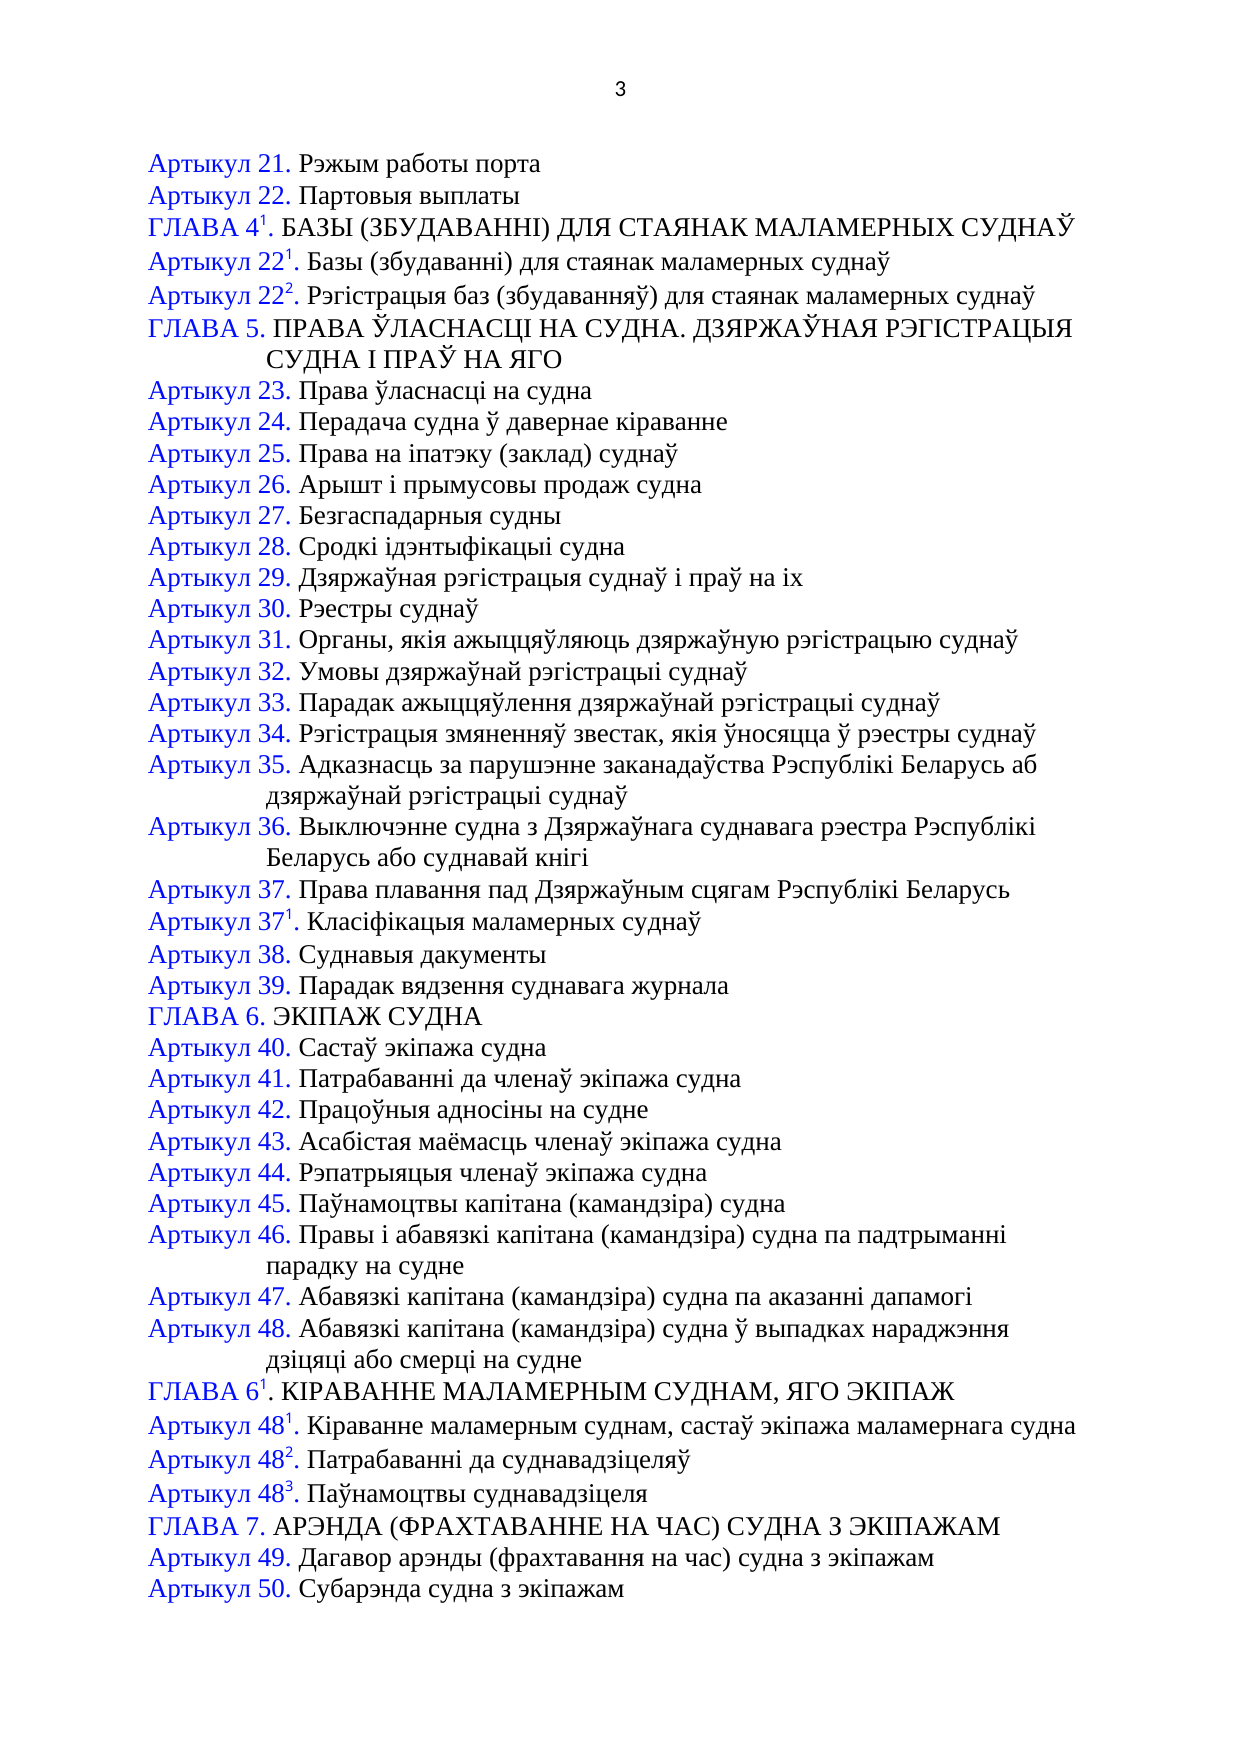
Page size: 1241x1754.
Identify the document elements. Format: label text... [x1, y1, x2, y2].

text Артыкул 34. Рэгістрацыя змяненняў звестак, якія ўносяцца ў рэестры суднаў [148, 717, 1093, 748]
text Артыкул 31. Органы, якія ажыццяўляюць дзяржаўную рэгістрацыю суднаў [148, 623, 1093, 655]
text Артыкул 222. Рэгістрацыя баз (збудаванняў) для стаянак маламерных суднаў [148, 278, 1093, 312]
text Артыкул 32. Умовы дзяржаўнай рэгістрацыі суднаў [148, 655, 1093, 686]
text Артыкул 29. Дзяржаўная рэгістрацыя суднаў і праў на іх [148, 561, 1093, 592]
text Артыкул 24. Перадача судна ў давернае кіраванне [148, 406, 1093, 437]
text Артыкул 36. Выключэнне судна з Дзяржаўнага суднавага рэестра Рэспублікі Беларусь або суднавай кнігі [148, 810, 1093, 873]
text Артыкул 23. Права ўласнасці на судна [148, 374, 1093, 406]
text Артыкул 45. Паўнамоцтвы капітана (камандзіра) судна [148, 1187, 1093, 1218]
text Артыкул 481. Кіраванне маламерным суднам, састаў экіпажа маламернага судна [148, 1408, 1093, 1442]
text Артыкул 482. Патрабаванні да суднавадзіцеляў [148, 1442, 1093, 1476]
text Артыкул 43. Асабістая маёмасць членаў экіпажа судна [148, 1125, 1093, 1156]
text Артыкул 221. Базы (збудаванні) для стаянак маламерных суднаў [148, 244, 1093, 278]
text Артыкул 41. Патрабаванні да членаў экіпажа судна [148, 1062, 1093, 1094]
text Артыкул 25. Права на іпатэку (заклад) суднаў [148, 437, 1093, 468]
text Артыкул 47. Абавязкі капітана (камандзіра) судна па аказанні дапамогі [148, 1281, 1093, 1312]
text Артыкул 371. Класіфікацыя маламерных суднаў [148, 904, 1093, 938]
text Артыкул 28. Сродкі ідэнтыфікацыі судна [148, 530, 1093, 561]
text Артыкул 48. Абавязкі капітана (камандзіра) судна ў выпадках нараджэння дзіцяці або смерці на судне [148, 1312, 1093, 1374]
text Артыкул 37. Права плавання пад Дзяржаўным сцягам Рэспублікі Беларусь [148, 873, 1093, 904]
text ГЛАВА 6. ЭКІПАЖ СУДНА [148, 1000, 1093, 1031]
text Артыкул 33. Парадак ажыццяўлення дзяржаўнай рэгістрацыі суднаў [148, 686, 1093, 717]
text Артыкул 26. Арышт і прымусовы продаж судна [148, 468, 1093, 499]
text Артыкул 49. Дагавор арэнды (фрахтавання на час) судна з экіпажам [148, 1541, 1093, 1572]
text Артыкул 42. Працоўныя адносіны на судне [148, 1094, 1093, 1125]
text Артыкул 21. Рэжым работы порта [148, 148, 1093, 179]
text Артыкул 35. Адказнасць за парушэнне заканадаўства Рэспублікі Беларусь аб дзяржаўнай рэгістрацыі суднаў [148, 748, 1093, 810]
text Артыкул 483. Паўнамоцтвы суднавадзіцеля [148, 1476, 1093, 1510]
text Артыкул 38. Суднавыя дакументы [148, 938, 1093, 969]
text ГЛАВА 61. КІРАВАННЕ МАЛАМЕРНЫМ СУДНАМ, ЯГО ЭКІПАЖ [148, 1374, 1093, 1408]
text Артыкул 39. Парадак вядзення суднавага журнала [148, 969, 1093, 1000]
text ГЛАВА 41. БАЗЫ (ЗБУДАВАННІ) ДЛЯ СТАЯНАК МАЛАМЕРНЫХ СУДНАЎ [148, 210, 1093, 244]
text Артыкул 46. Правы і абавязкі капітана (камандзіра) судна па падтрыманні парадку на судне [148, 1218, 1093, 1281]
text Артыкул 27. Безгаспадарныя судны [148, 499, 1093, 530]
text Артыкул 44. Рэпатрыяцыя членаў экіпажа судна [148, 1156, 1093, 1187]
text Артыкул 30. Рэестры суднаў [148, 592, 1093, 623]
text ГЛАВА 5. ПРАВА ЎЛАСНАСЦІ НА СУДНА. ДЗЯРЖАЎНАЯ РЭГІСТРАЦЫЯ СУДНА І ПРАЎ НА ЯГО [148, 312, 1093, 374]
text Артыкул 22. Партовыя выплаты [148, 179, 1093, 210]
text ГЛАВА 7. АРЭНДА (ФРАХТАВАННЕ НА ЧАС) СУДНА З ЭКІПАЖАМ [148, 1510, 1093, 1541]
text Артыкул 40. Састаў экіпажа судна [148, 1031, 1093, 1062]
text Артыкул 50. Субарэнда судна з экіпажам [148, 1572, 1093, 1604]
